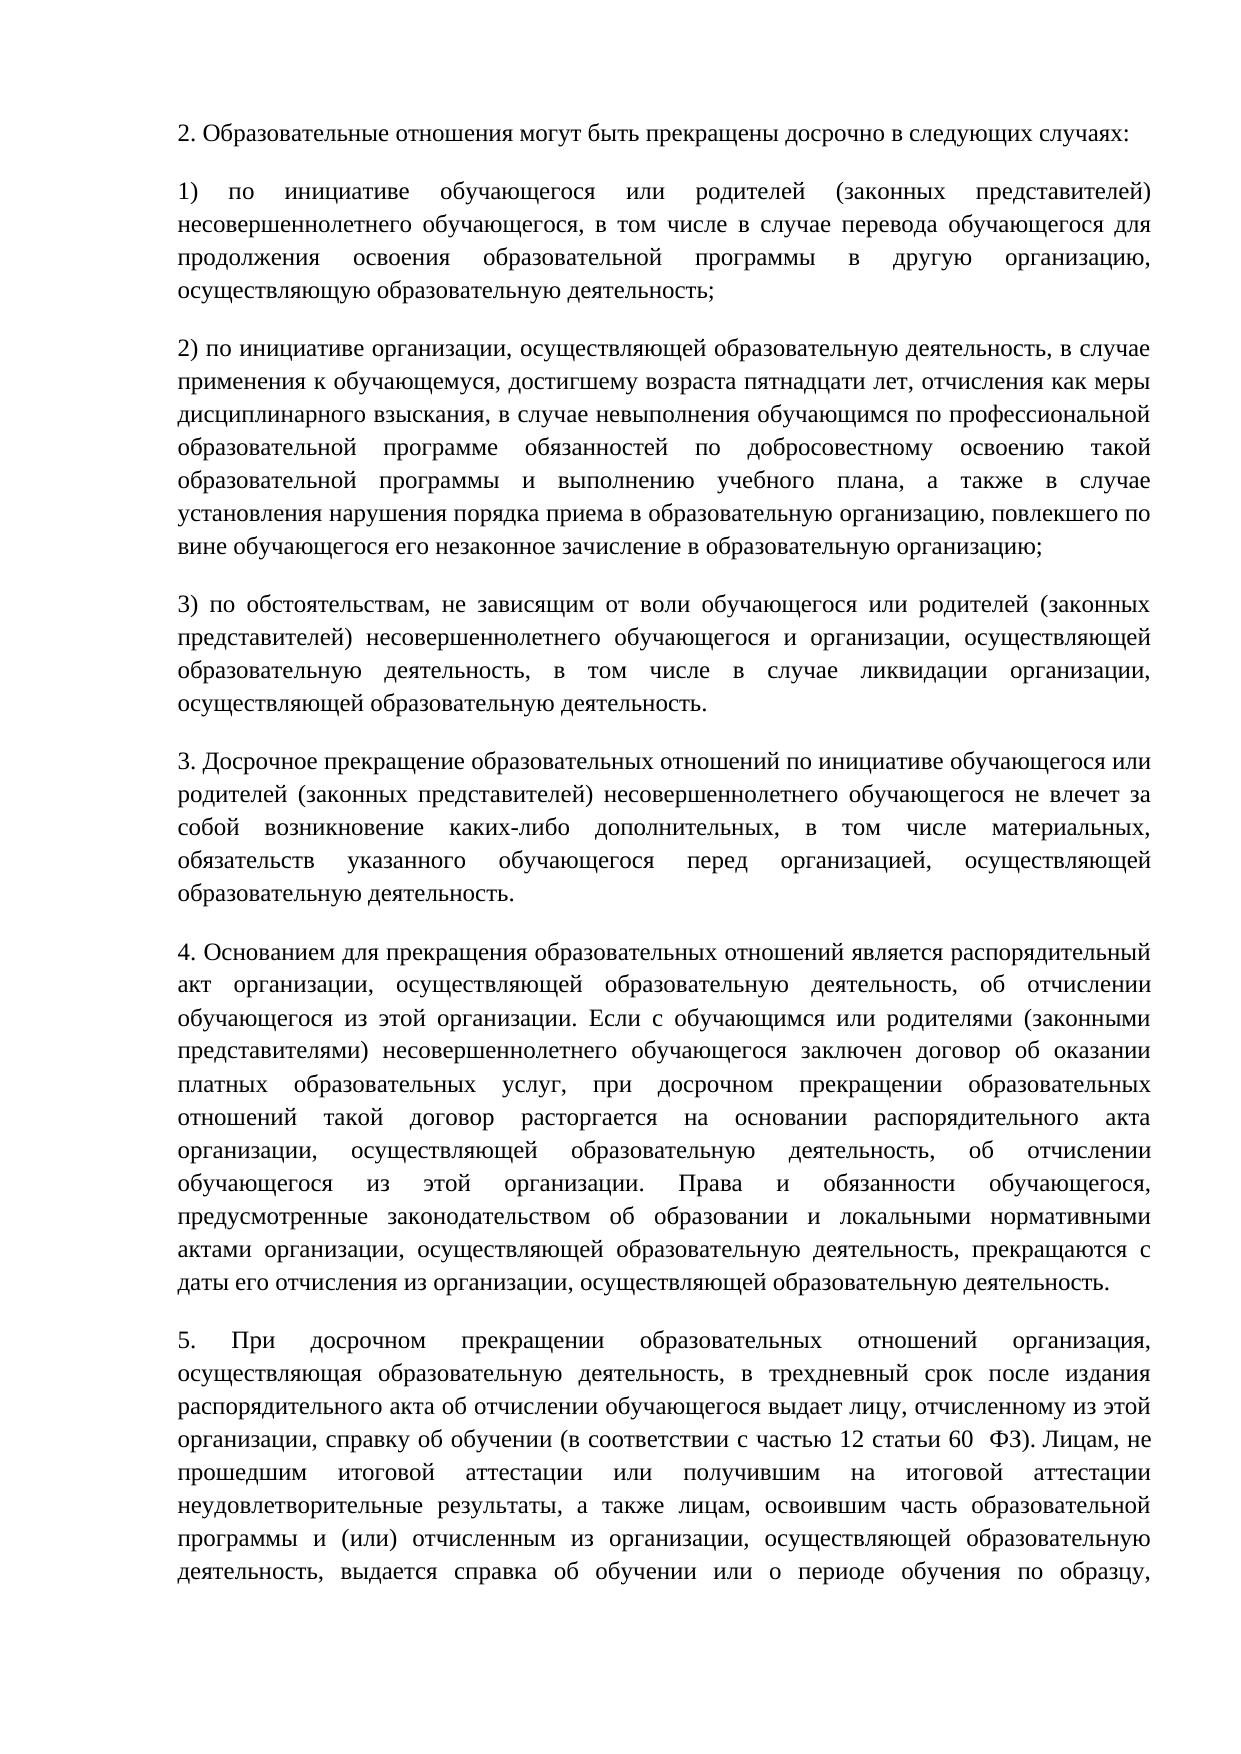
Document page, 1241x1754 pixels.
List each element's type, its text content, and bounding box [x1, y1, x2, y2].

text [177, 1325, 1152, 1585]
text 4. Основанием для прекращения образовательных отношений является распорядительный акт организации, осуществляющей образовательную деятельность, об отчислении обучающегося из этой организации. Если с обучающимся или родителями (законными представителями) несовершеннолетнего обучающегося заключен договор об оказании платных образовательных услуг, при досрочном прекращении образовательных отношений такой договор расторгается на основании распорядительного акта организации, осуществляющей образовательную деятельность, об отчислении обучающегося из этой организации. Права и обязанности обучающегося, предусмотренные законодательством об образовании и локальными нормативными актами организации, осуществляющей образовательную деятельность, прекращаются с даты его отчисления из организации, осуществляющей образовательную деятельность. [177, 937, 1152, 1296]
text 1) по инициативе обучающегося или родителей (законных представителей) несовершеннолетнего обучающегося, в том числе в случае перевода обучающегося для продолжения освоения образовательной программы в другую организацию, осуществляющую образовательную деятельность; [177, 176, 1152, 304]
text 3) по обстоятельствам, не зависящим от воли обучающегося или родителей (законных представителей) несовершеннолетнего обучающегося и организации, осуществляющей образовательную деятельность, в том числе в случае ликвидации организации, осуществляющей образовательную деятельность. [177, 589, 1152, 717]
text 3. Досрочное прекращение образовательных отношений по инициативе обучающегося или родителей (законных представителей) несовершеннолетнего обучающегося не влечет за собой возникновение каких-либо дополнительных, в том числе материальных, обязательств указанного обучающегося перед организацией, осуществляющей образовательную деятельность. [177, 746, 1152, 907]
text 2) по инициативе организации, осуществляющей образовательную деятельность, в случае применения к обучающемуся, достигшему возраста пятнадцати лет, отчисления как меры дисциплинарного взыскания, в случае невыполнения обучающимся по профессиональной образовательной программе обязанностей по добросовестному освоению такой образовательной программы и выполнению учебного плана, а также в случае установления нарушения порядка приема в образовательную организацию, повлекшего по вине обучающегося его незаконное зачисление в образовательную организацию; [177, 333, 1152, 560]
text 2. Образовательные отношения могут быть прекращены досрочно в следующих случаях: [177, 118, 1152, 147]
